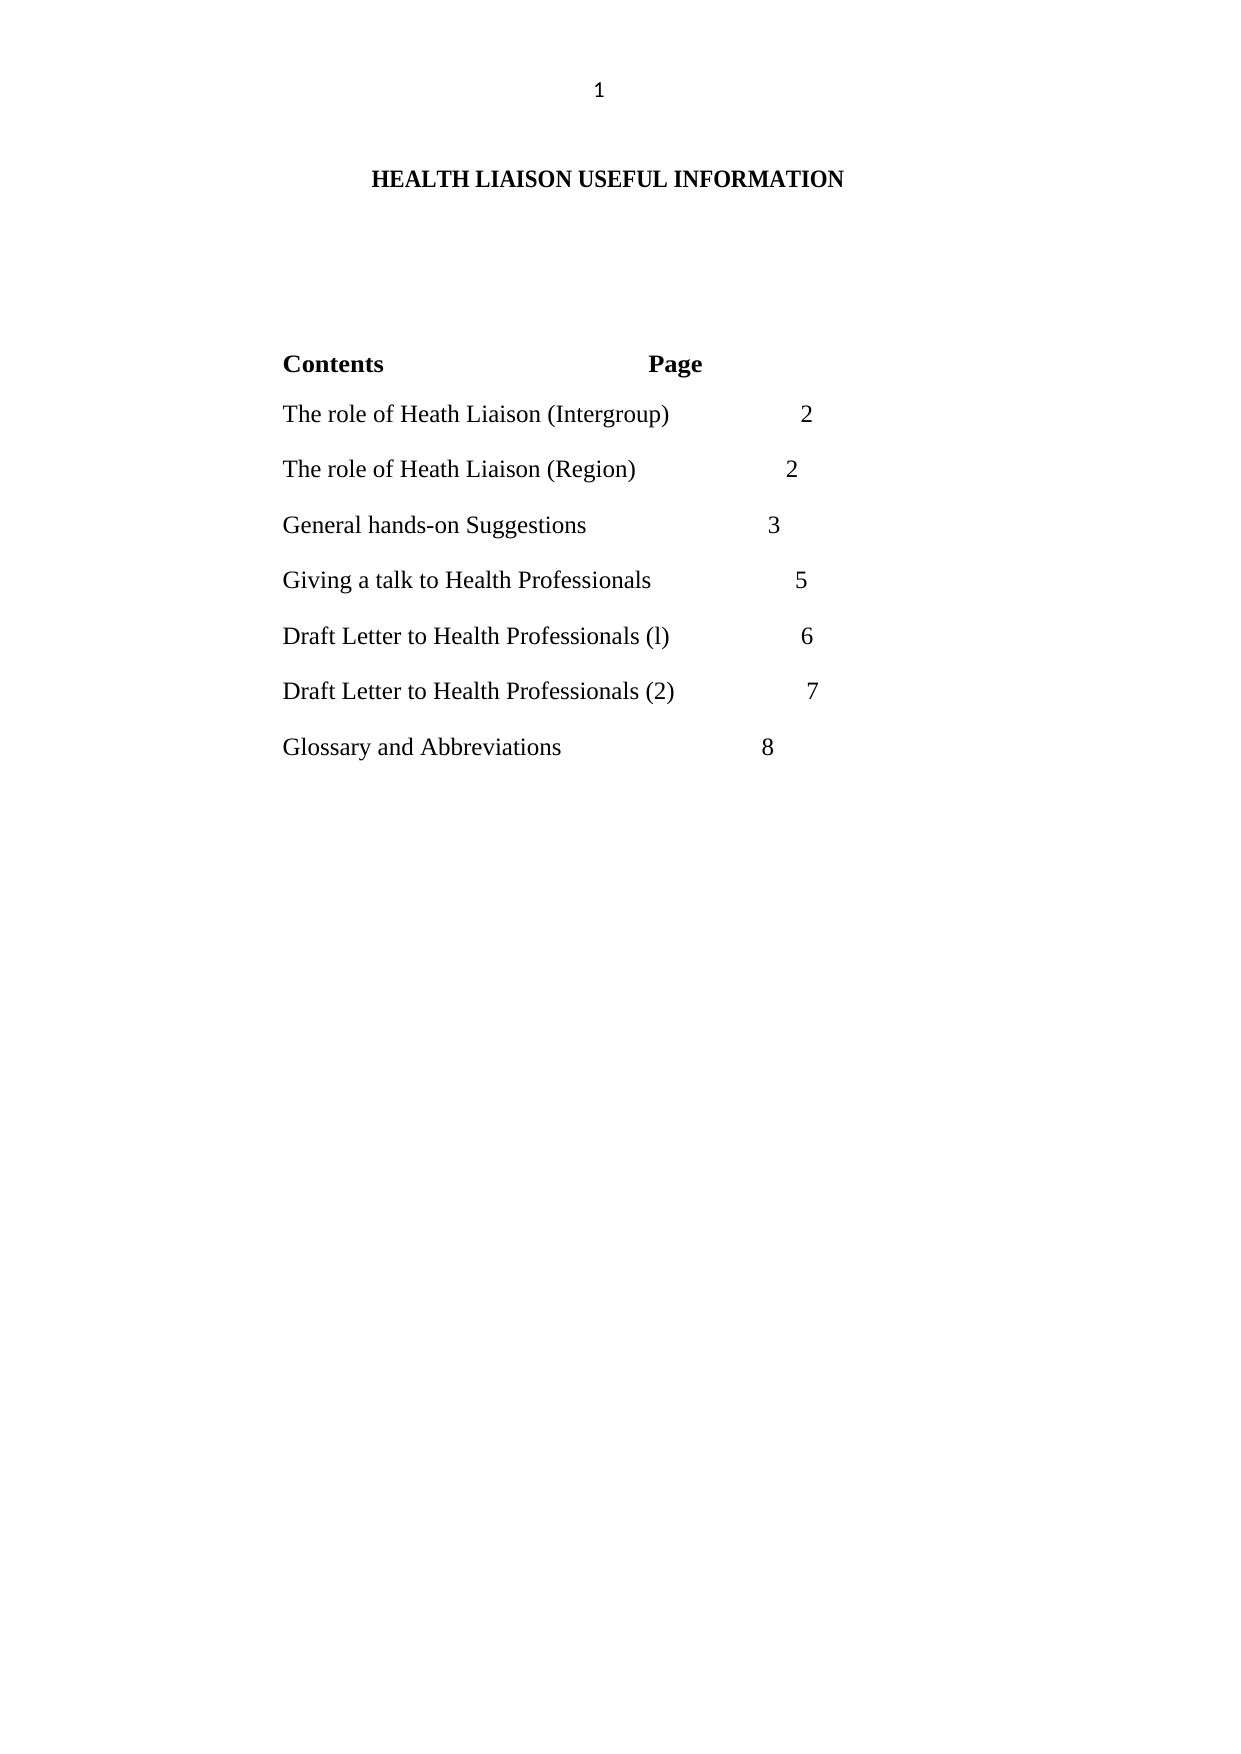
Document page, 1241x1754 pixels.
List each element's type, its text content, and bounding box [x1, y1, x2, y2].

text The role of Heath Liaison (Region) 2 [282, 433, 915, 489]
text General hands-on Suggestions 3 Giving a talk to Health Professionals 5 Draft Letter to Health Professionals (l) 6 Draft Letter to Health Professionals (2) 7 Glossary and Abbreviations 8 [282, 489, 895, 766]
text The role of Heath Liaison (Intergroup) 2 [282, 378, 915, 433]
text Contents Page [282, 352, 915, 378]
text HEALTH LIAISON USEFUL INFORMATION [371, 156, 914, 195]
